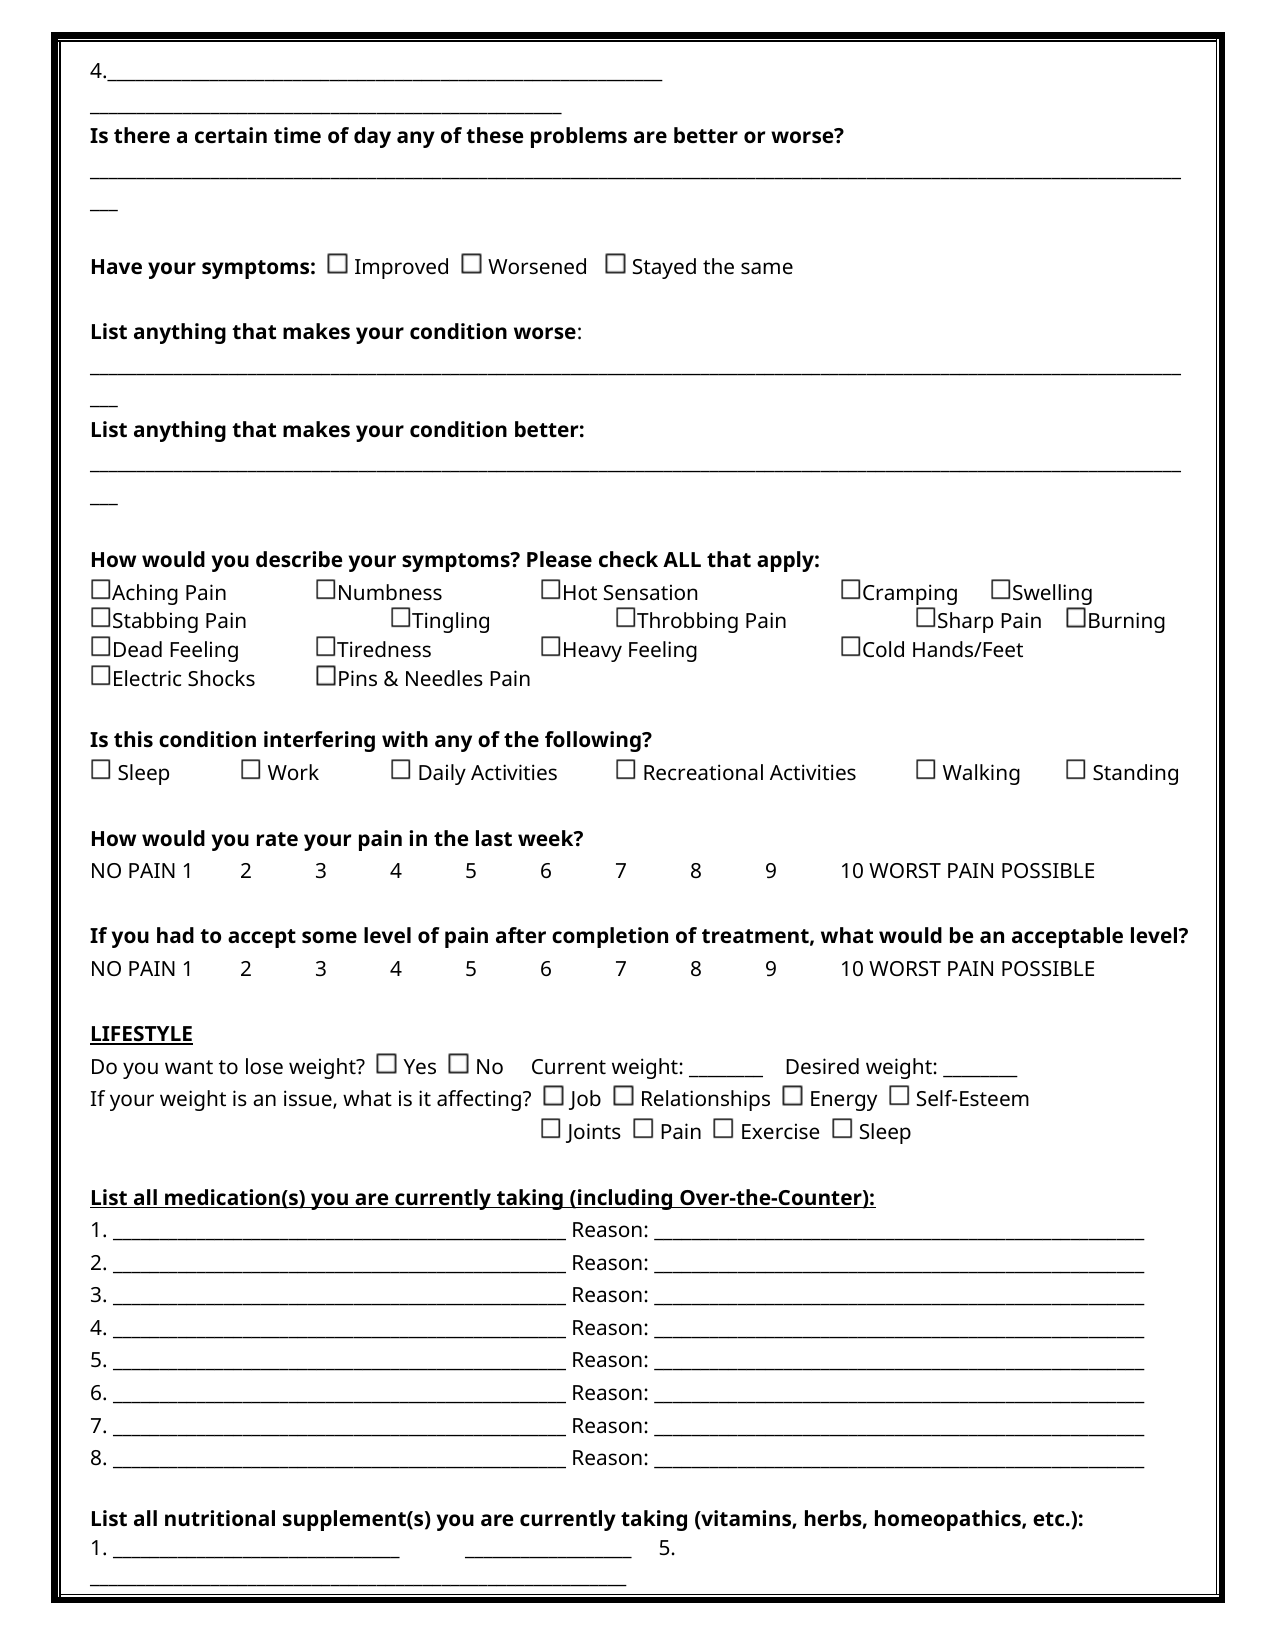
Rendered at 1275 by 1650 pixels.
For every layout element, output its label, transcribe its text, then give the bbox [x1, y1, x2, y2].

text Have your symptoms: Improved Worsened Stayed the same [90, 252, 1191, 280]
text 1. _______________________________ __________________ 5. __________________________________________________________ [90, 1533, 1191, 1590]
text List all nutritional supplement(s) you are currently taking (vitamins, herbs, homeopathics, etc.): [90, 1504, 1191, 1533]
picture [612, 1084, 635, 1107]
text Do you want to lose weight? Yes No Current weight: ________ Desired weight: ________ [90, 1052, 1191, 1080]
picture [542, 1084, 565, 1107]
picture [447, 1052, 470, 1075]
text List anything that makes your condition worse: _________________________________________________________________________________________________________________________ [90, 317, 1191, 411]
picture [540, 578, 562, 601]
picture [615, 607, 637, 629]
text 2. _________________________________________________ Reason: _____________________________________________________ [90, 1248, 1191, 1276]
text List all medication(s) you are currently taking (including Over-the-Counter): [90, 1183, 1191, 1211]
text If you had to accept some level of pain after completion of treatment, what would be an acceptable level? [90, 921, 1191, 950]
picture [781, 1084, 804, 1107]
text 4.____________________________________________________________ ___________________________________________________ [90, 56, 1191, 117]
picture [840, 635, 862, 658]
picture [604, 252, 627, 275]
picture [315, 635, 337, 658]
picture [990, 578, 1012, 601]
picture [831, 1117, 853, 1140]
text 7. _________________________________________________ Reason: _____________________________________________________ [90, 1411, 1191, 1439]
picture [90, 607, 112, 629]
text Is this condition interfering with any of the following? [90, 726, 1191, 754]
picture [840, 578, 862, 601]
text How would you rate your pain in the last week? [90, 824, 1191, 852]
picture [90, 758, 112, 781]
text LIFESTYLE [90, 1019, 1191, 1048]
picture [712, 1117, 735, 1140]
picture [540, 1117, 562, 1140]
text List anything that makes your condition better: _________________________________________________________________________________________________________________________ [90, 415, 1191, 508]
picture [315, 664, 337, 687]
picture [315, 578, 337, 601]
text 6. _________________________________________________ Reason: _____________________________________________________ [90, 1378, 1191, 1407]
picture [615, 758, 637, 781]
picture [90, 578, 112, 601]
text 4. _________________________________________________ Reason: _____________________________________________________ [90, 1313, 1191, 1341]
picture [90, 664, 112, 687]
picture [390, 758, 412, 781]
text If your weight is an issue, what is it affecting? Job Relationships Energy Self-Esteem [90, 1084, 1191, 1113]
picture [326, 252, 349, 275]
text 8. _________________________________________________ Reason: _____________________________________________________ [90, 1443, 1191, 1472]
picture [90, 635, 112, 658]
picture [460, 252, 483, 275]
text Stabbing Pain Tingling Throbbing Pain Sharp Pain Burning [90, 607, 1191, 635]
text NO PAIN 1 2 3 4 5 6 7 8 9 10 WORST PAIN POSSIBLE [90, 856, 1191, 885]
picture [540, 635, 562, 658]
picture [1065, 758, 1087, 781]
text Joints Pain Exercise Sleep [502, 1117, 1191, 1146]
picture [888, 1085, 910, 1107]
text Dead Feeling Tiredness Heavy Feeling Cold Hands/Feet [90, 635, 1191, 664]
text 5. _________________________________________________ Reason: _____________________________________________________ [90, 1346, 1191, 1374]
picture [390, 607, 412, 629]
picture [376, 1052, 398, 1075]
text NO PAIN 1 2 3 4 5 6 7 8 9 10 WORST PAIN POSSIBLE [90, 954, 1191, 982]
text Sleep Work Daily Activities Recreational Activities Walking Standing [90, 758, 1191, 787]
picture [1065, 607, 1087, 629]
text Aching Pain Numbness Hot Sensation Cramping Swelling [90, 578, 1191, 607]
text 1. _________________________________________________ Reason: _____________________________________________________ [90, 1215, 1191, 1244]
text Electric Shocks Pins & Needles Pain [90, 664, 1191, 693]
picture [240, 758, 262, 781]
text 3. _________________________________________________ Reason: _____________________________________________________ [90, 1280, 1191, 1309]
picture [632, 1117, 654, 1140]
text How would you describe your symptoms? Please check ALL that apply: [90, 545, 1191, 574]
picture [915, 607, 937, 629]
text Is there a certain time of day any of these problems are better or worse? _________________________________________________________________________________________________________________________ [90, 121, 1191, 215]
picture [915, 758, 937, 781]
